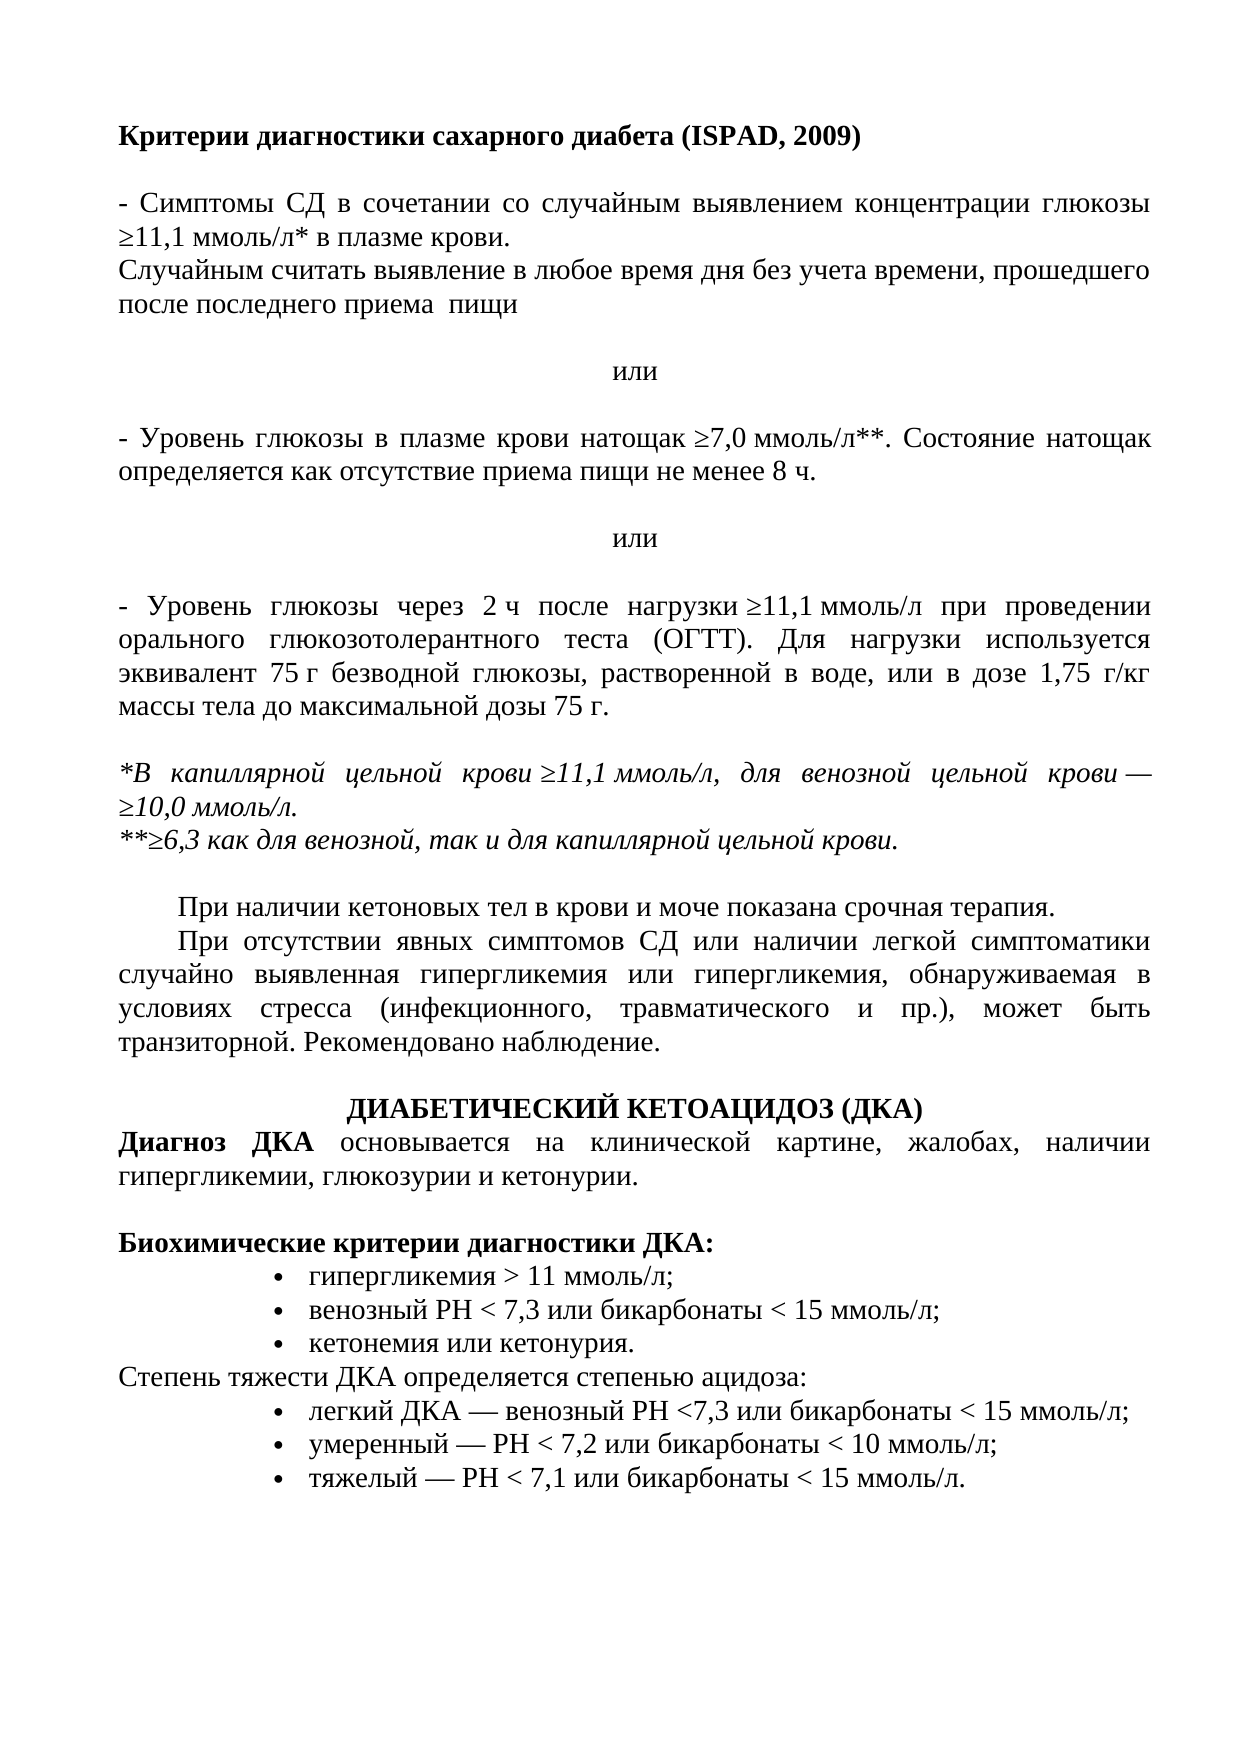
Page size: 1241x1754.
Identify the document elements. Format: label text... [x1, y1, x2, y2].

text или [118, 521, 1152, 554]
text Случайным считать выявление в любое время дня без учета времени, прошедшего после последнего приема пищи [118, 252, 1152, 319]
list венозный PH < 7,3 или бикарбонаты < 15 ммоль/л; [274, 1292, 1152, 1326]
list кетонемия или кетонурия. [274, 1326, 1152, 1359]
text При наличии кетоновых тел в крови и моче показана срочная терапия. [118, 889, 1152, 923]
text При отсутствии явных симптомов СД или наличии легкой симптоматики случайно выявленная гипергликемия или гипергликемия, обнаруживаемая в условиях стресса (инфекционного, травматического и пр.), может быть транзиторной. Рекомендовано наблюдение. [118, 923, 1152, 1057]
list тяжелый — РН < 7,1 или бикарбонаты < 15 ммоль/л. [274, 1460, 1152, 1493]
text ДИАБЕТИЧЕСКИЙ КЕТОАЦИДОЗ (ДКА) [118, 1091, 1152, 1124]
text Критерии диагностики сахарного диабета (ISPAD, 2009) [118, 118, 1152, 152]
text **≥6,3 как для венозной, так и для капиллярной цельной крови. [118, 822, 1152, 856]
text - Уровень глюкозы в плазме крови натощак ≥7,0 ммоль/л**. Состояние натощак определяется как отсутствие приема пищи не менее 8 ч. [118, 420, 1152, 487]
text или [118, 353, 1152, 386]
list умеренный — РН < 7,2 или бикарбонаты < 10 ммоль/л; [274, 1426, 1152, 1460]
text Диагноз ДКА основывается на клинической картине, жалобах, наличии гипергликемии, глюкозурии и кетонурии. [118, 1124, 1152, 1191]
text - Симптомы СД в сочетании со случайным выявлением концентрации глюкозы ≥11,1 ммоль/л* в плазме крови. [118, 185, 1152, 252]
text - Уровень глюкозы через 2 ч после нагрузки ≥11,1 ммоль/л при проведении орального глюкозотолерантного теста (ОГТТ). Для нагрузки используется эквивалент 75 г безводной глюкозы, растворенной в воде, или в дозе 1,75 г/кг массы тела до максимальной дозы 75 г. [118, 588, 1152, 722]
text Биохимические критерии диагностики ДКА: [118, 1225, 1152, 1258]
text *В капиллярной цельной крови ≥11,1 ммоль/л, для венозной цельной крови —≥10,0 ммоль/л. [118, 755, 1152, 822]
text Степень тяжести ДКА определяется степенью ацидоза: [118, 1359, 1152, 1393]
list легкий ДКА — венозный PH <7,3 или бикарбонаты < 15 ммоль/л; [274, 1393, 1152, 1426]
list гипергликемия > 11 ммоль/л; [274, 1258, 1152, 1292]
